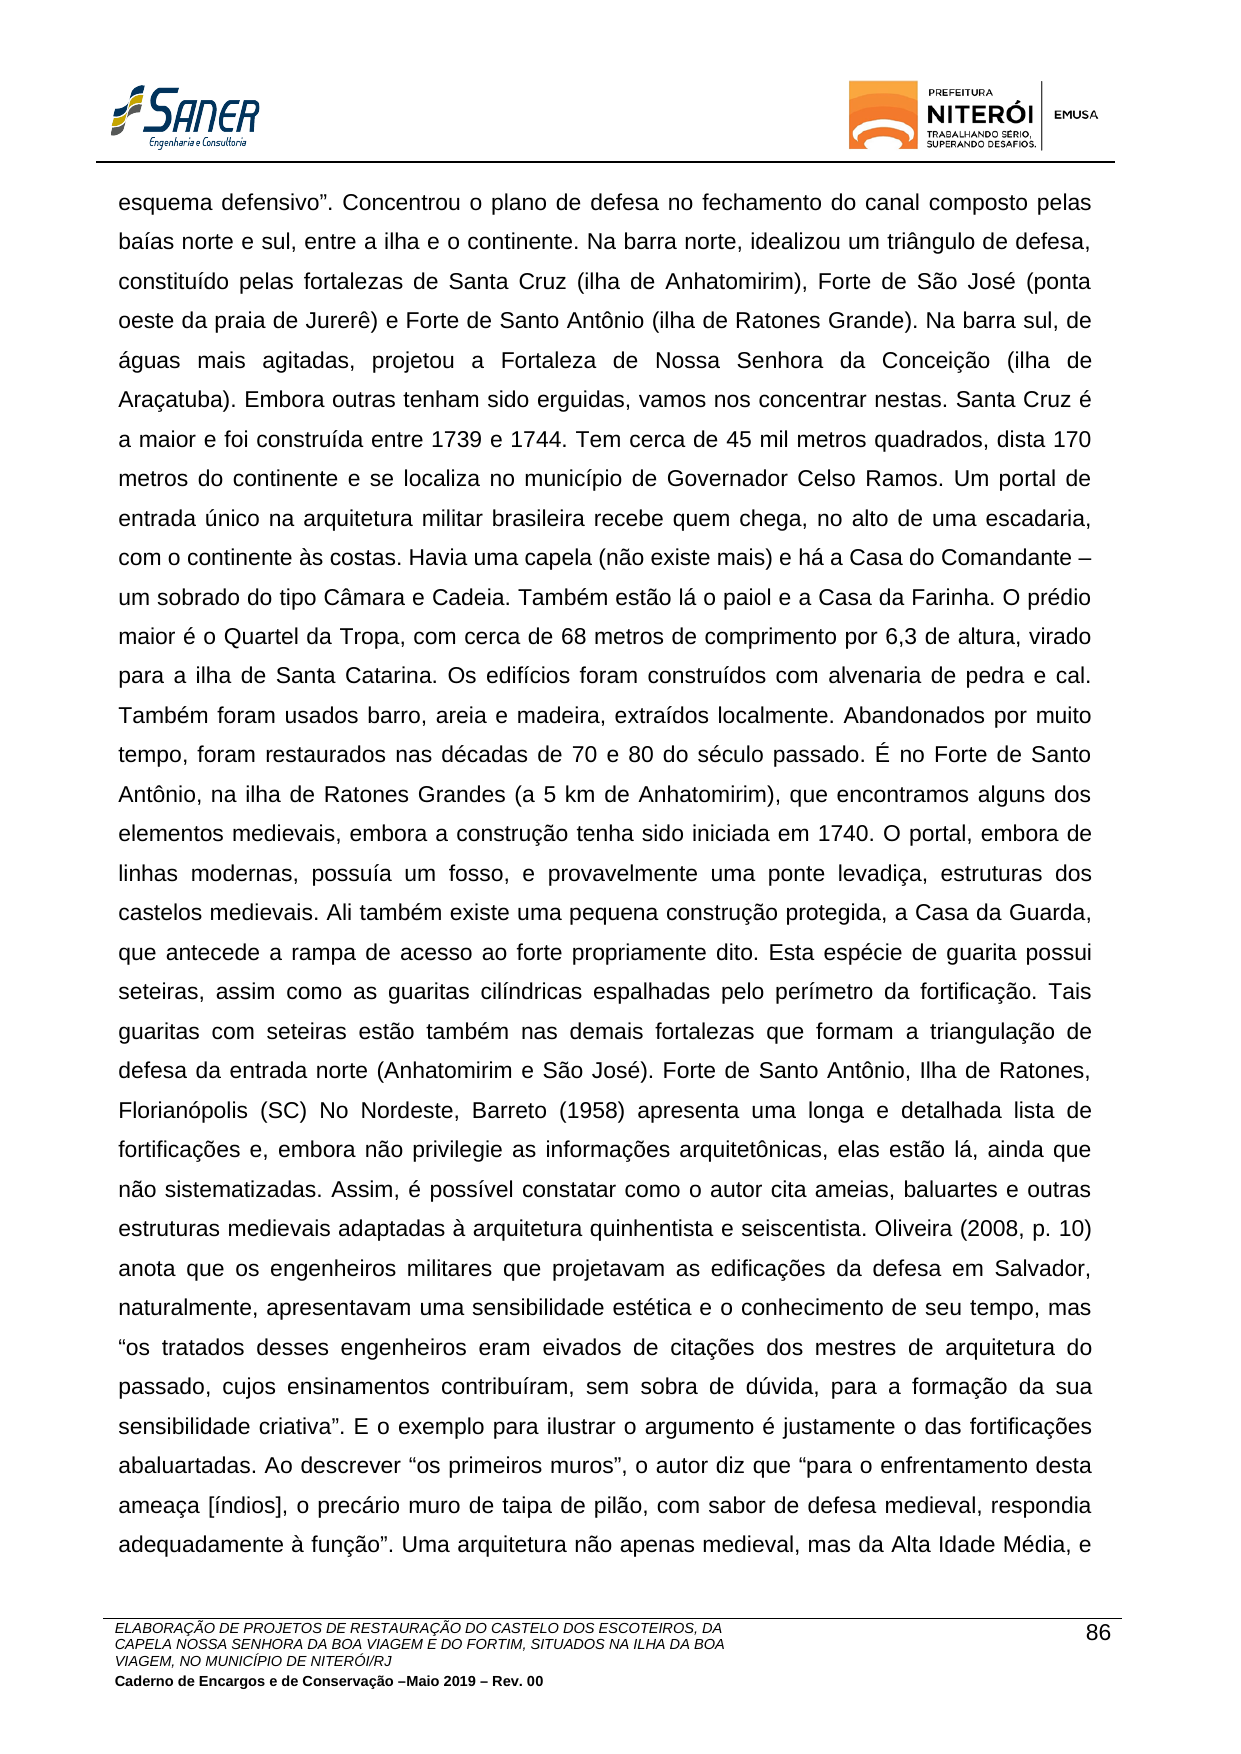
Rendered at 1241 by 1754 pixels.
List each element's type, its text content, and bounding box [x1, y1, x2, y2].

picture [111, 85, 260, 150]
